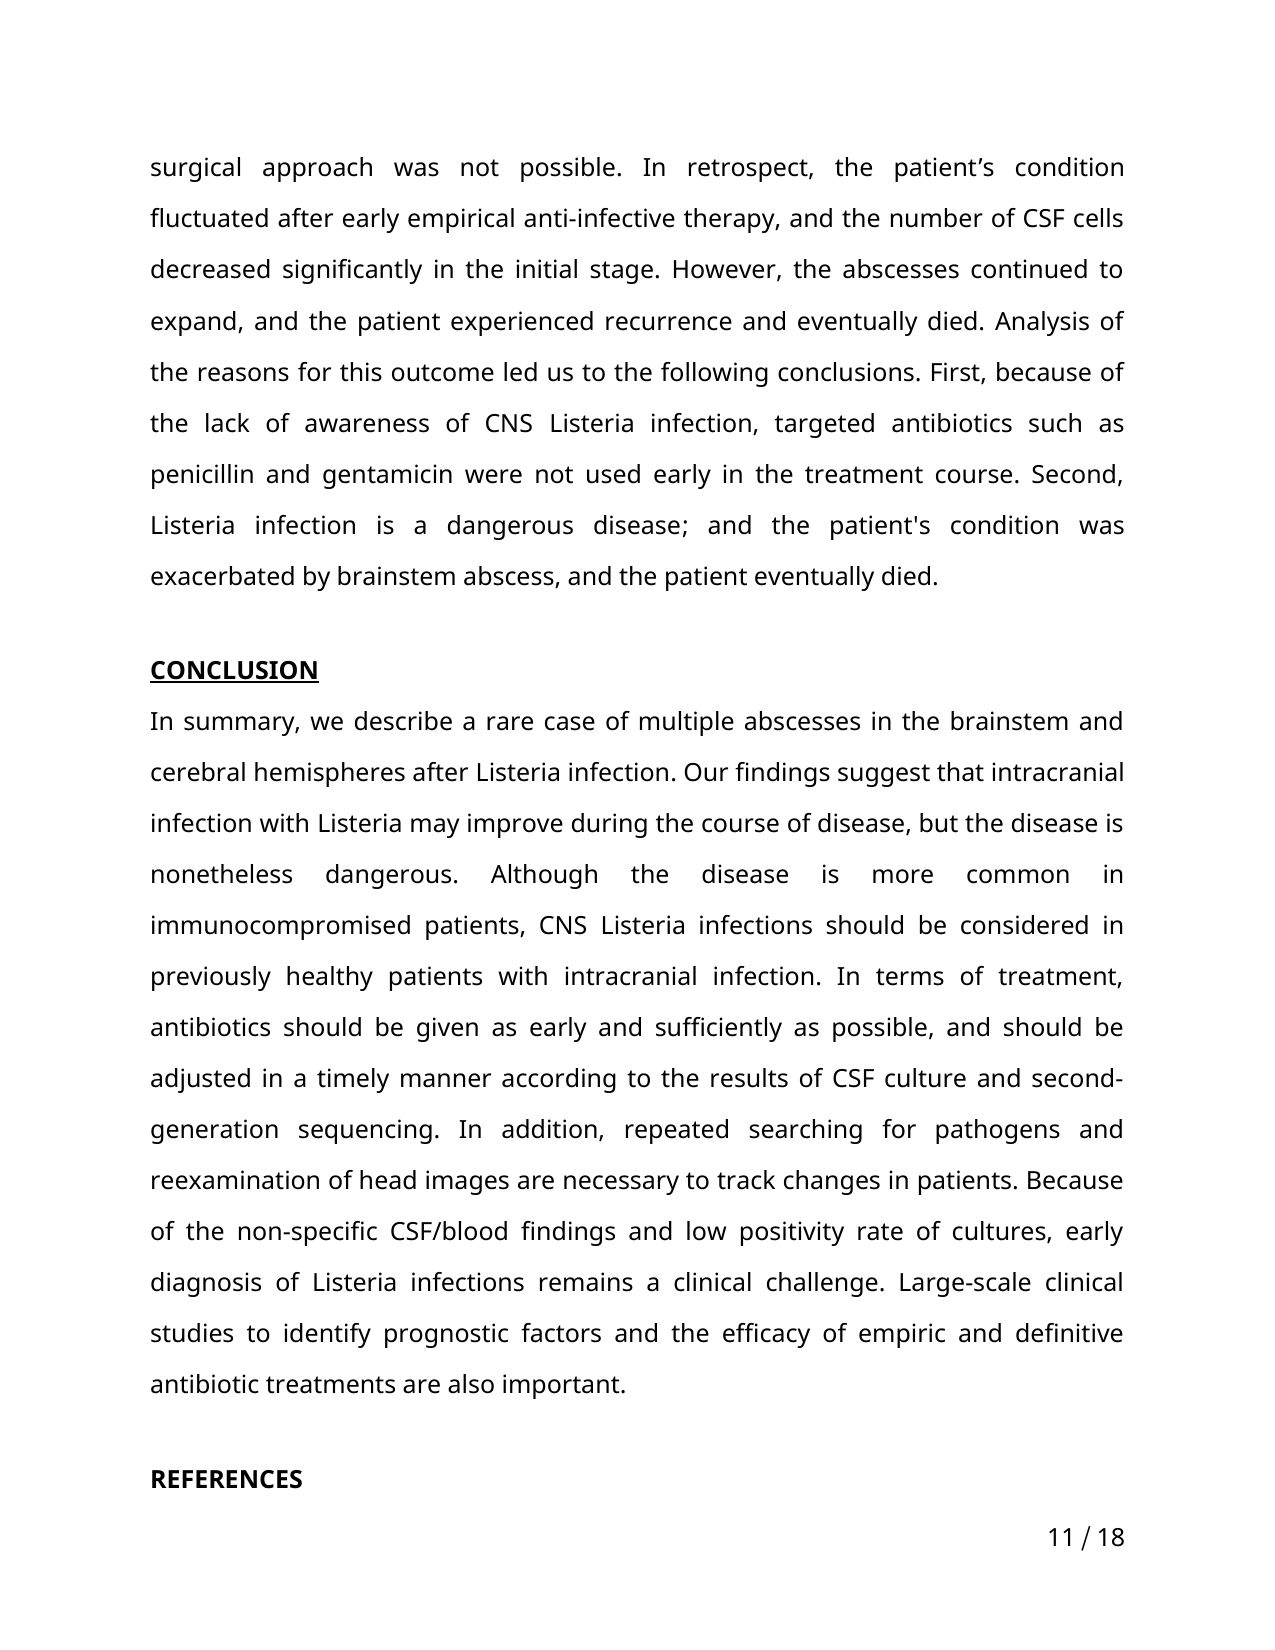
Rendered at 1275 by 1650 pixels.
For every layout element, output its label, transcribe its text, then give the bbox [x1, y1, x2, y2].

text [150, 150, 1125, 592]
text In summary, we describe a rare case of multiple abscesses in the brainstem and cerebral hemispheres after Listeria infection. Our findings suggest that intracranial infection with Listeria may improve during the course of disease, but the disease is nonetheless dangerous. Although the disease is more common in immunocompromised patients, CNS Listeria infections should be considered in previously healthy patients with intracranial infection. In terms of treatment, antibiotics should be given as early and sufficiently as possible, and should be adjusted in a timely manner according to the results of CSF culture and second-generation sequencing. In addition, repeated searching for pathogens and reexamination of head images are necessary to track changes in patients. Because of the non-specific CSF/blood findings and low positivity rate of cultures, early diagnosis of Listeria infections remains a clinical challenge. Large-scale clinical studies to identify prognostic factors and the efficacy of empiric and definitive antibiotic treatments are also important. [150, 703, 1125, 1401]
text CONCLUSION [150, 652, 1125, 687]
text REFERENCES [150, 1461, 1125, 1495]
